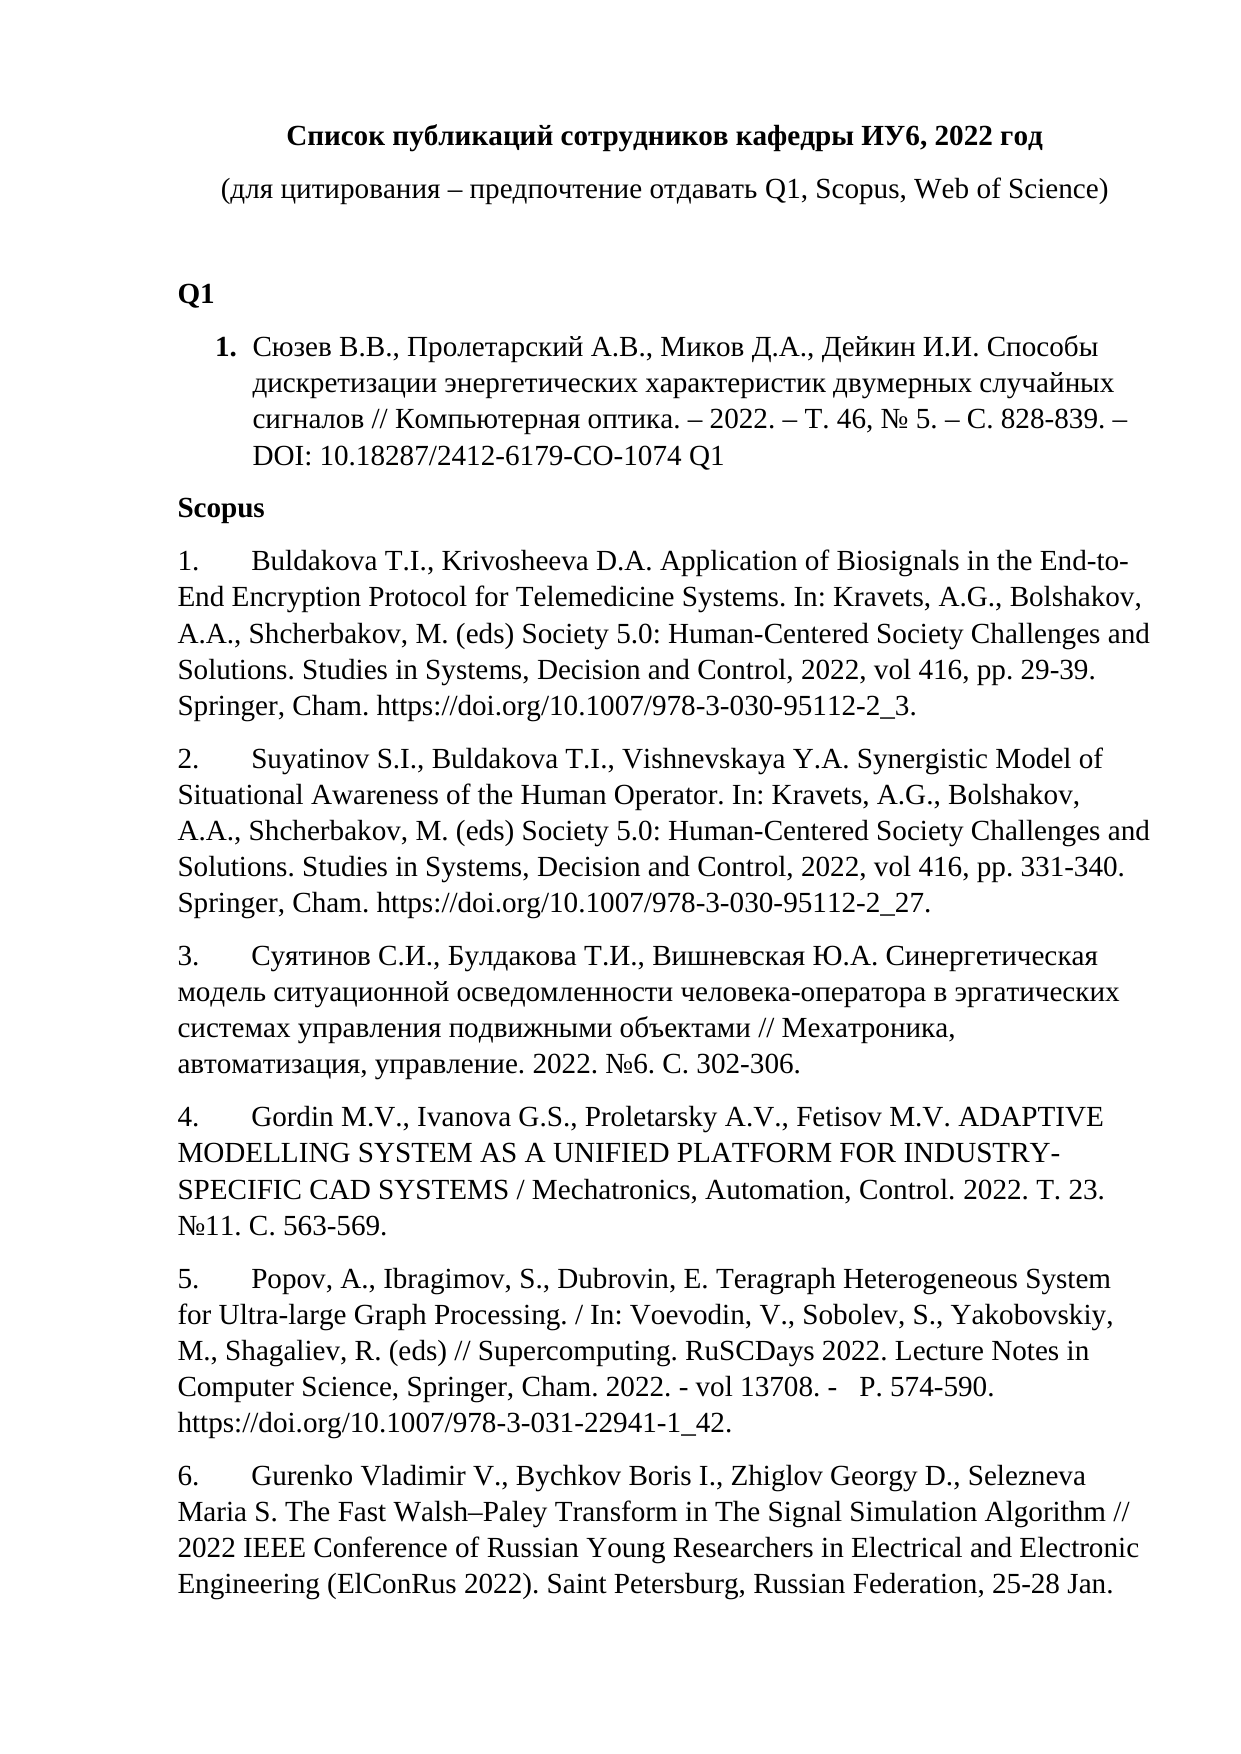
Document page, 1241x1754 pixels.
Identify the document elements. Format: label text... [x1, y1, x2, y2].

text 2. Suyatinov S.I., Buldakova T.I., Vishnevskaya Y.A. Synergistic Model of Situational Awareness of the Human Operator. In: Kravets, A.G., Bolshakov, A.A., Shcherbakov, M. (eds) Society 5.0: Human-Centered Society Challenges and Solutions. Studies in Systems, Decision and Control, 2022, vol 416, pp. 331-340. Springer, Cham. https://doi.org/10.1007/978-3-030-95112-2_27. [177, 741, 1152, 919]
text 1. Buldakova T.I., Krivosheeva D.A. Application of Biosignals in the End-to-End Encryption Protocol for Telemedicine Systems. In: Kravets, A.G., Bolshakov, A.A., Shcherbakov, M. (eds) Society 5.0: Human-Centered Society Challenges and Solutions. Studies in Systems, Decision and Control, 2022, vol 416, pp. 29-39. Springer, Cham. https://doi.org/10.1007/978-3-030-95112-2_3. [177, 543, 1152, 722]
text 5. Popov, A., Ibragimov, S., Dubrovin, E. Teragraph Heterogeneous System for Ultra-large Graph Processing. / In: Voevodin, V., Sobolev, S., Yakobovskiy, M., Shagaliev, R. (eds) // Supercomputing. RuSCDays 2022. Lecture Notes in Computer Science, Springer, Cham. 2022. - vol 13708. - P. 574-590. https://doi.org/10.1007/978-3-031-22941-1_42. [177, 1261, 1152, 1439]
text Scopus [177, 491, 1152, 524]
text Список публикаций сотрудников кафедры ИУ6, 2022 год [177, 118, 1152, 152]
text 4. Gordin M.V., Ivanova G.S., Proletarsky A.V., Fetisov M.V. ADAPTIVE MODELLING SYSTEM AS A UNIFIED PLATFORM FOR INDUSTRY-SPECIFIC CAD SYSTEMS / Mechatronics, Automation, Control. 2022. Т. 23. №11. С. 563-569. [177, 1099, 1152, 1241]
list Сюзев В.В., Пролетарский А.В., Миков Д.А., Дейкин И.И. Способы дискретизации энергетических характеристик двумерных случайных сигналов // Компьютерная оптика. – 2022. – Т. 46, № 5. – С. 828-839. – DOI: 10.18287/2412-6179-CO-1074 Q1 [215, 329, 1152, 471]
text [177, 1458, 1152, 1600]
text 3. Суятинов С.И., Булдакова Т.И., Вишневская Ю.А. Синергетическая модель ситуационной осведомленности человека-оператора в эргатических системах управления подвижными объектами // Мехатроника, автоматизация, управление. 2022. №6. С. 302-306. [177, 938, 1152, 1080]
text Q1 [177, 277, 1152, 310]
text (для цитирования – предпочтение отдавать Q1, Scopus, Web of Science) [177, 171, 1152, 204]
